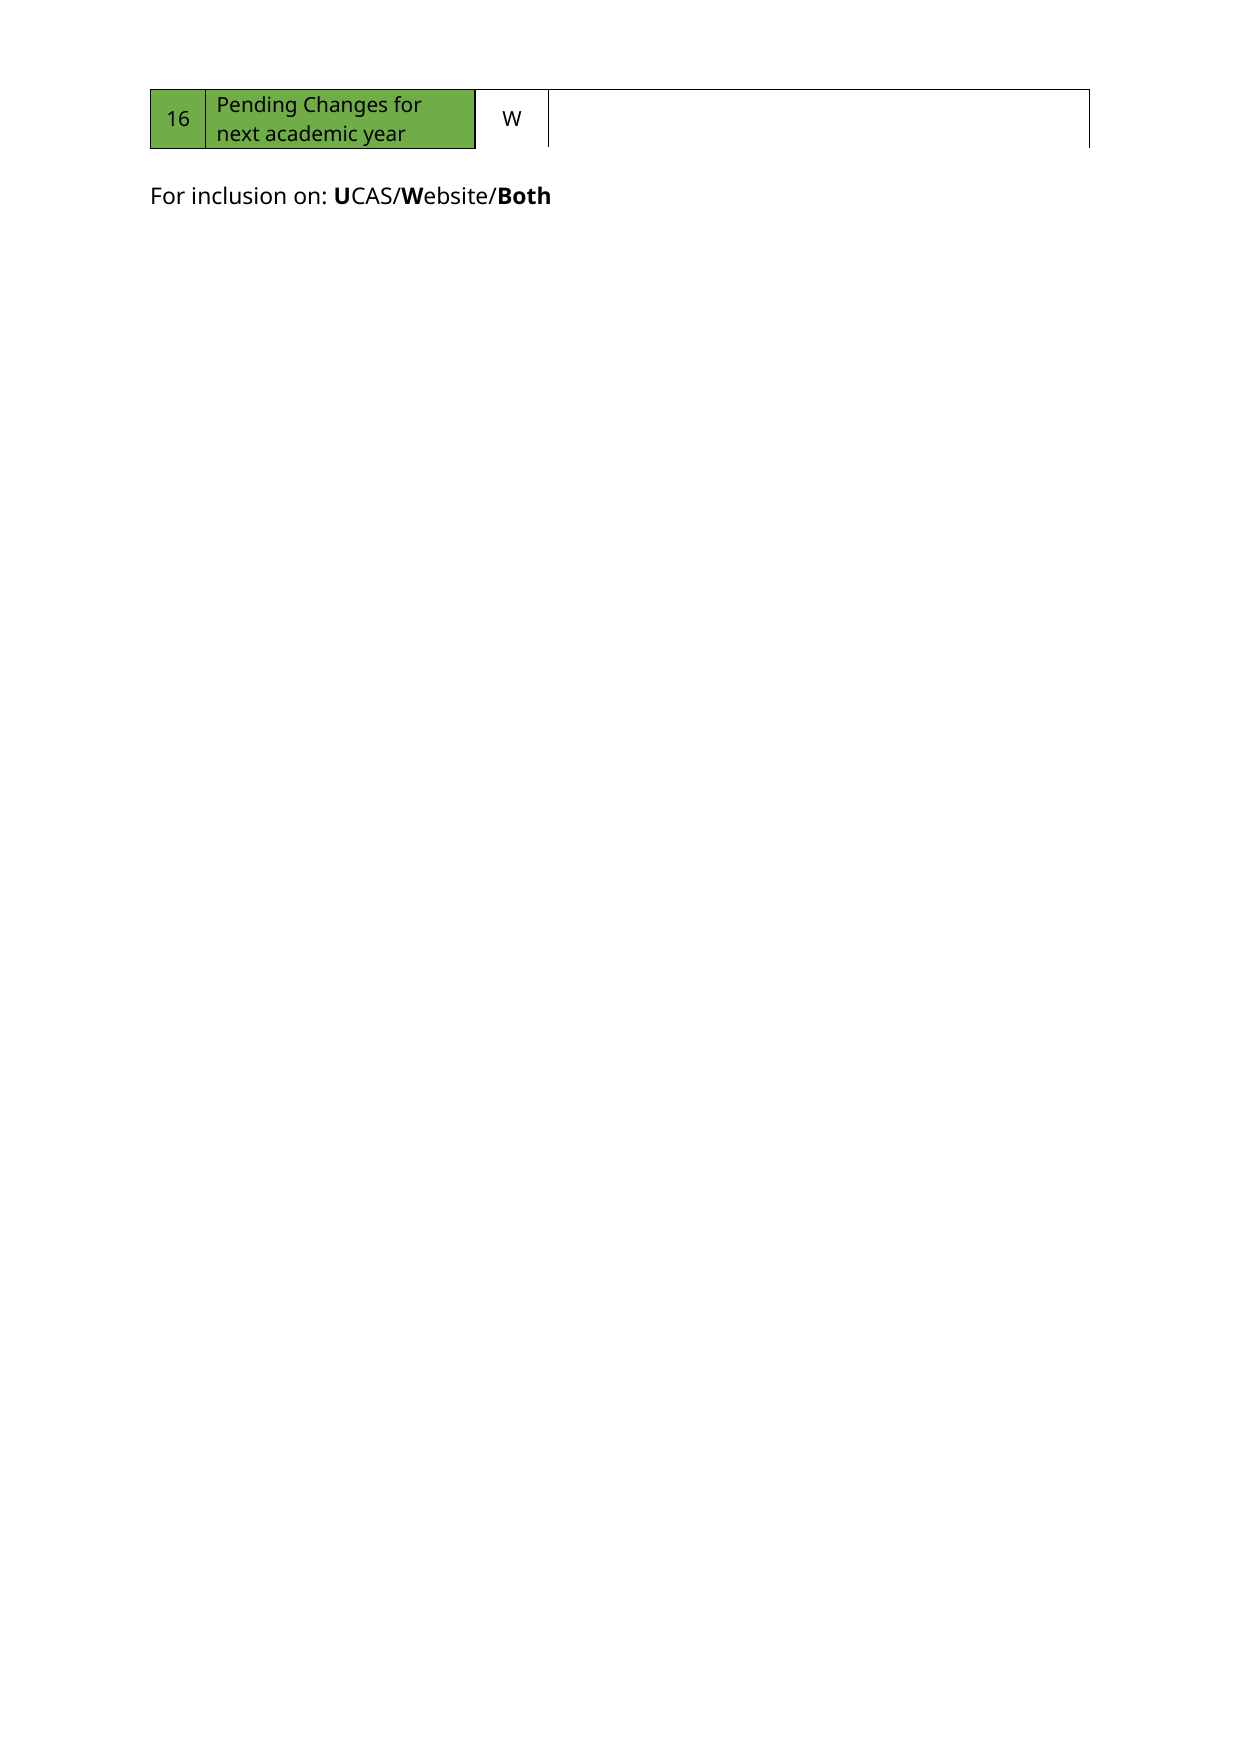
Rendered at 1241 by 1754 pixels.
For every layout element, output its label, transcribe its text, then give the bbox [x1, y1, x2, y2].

table_cell Pending Changes for next academic year [206, 90, 474, 148]
table_cell [549, 90, 1089, 148]
table_cell 16 [151, 90, 205, 148]
text For inclusion on: UCAS/Website/Both [150, 180, 1090, 211]
table_cell W [476, 90, 549, 148]
